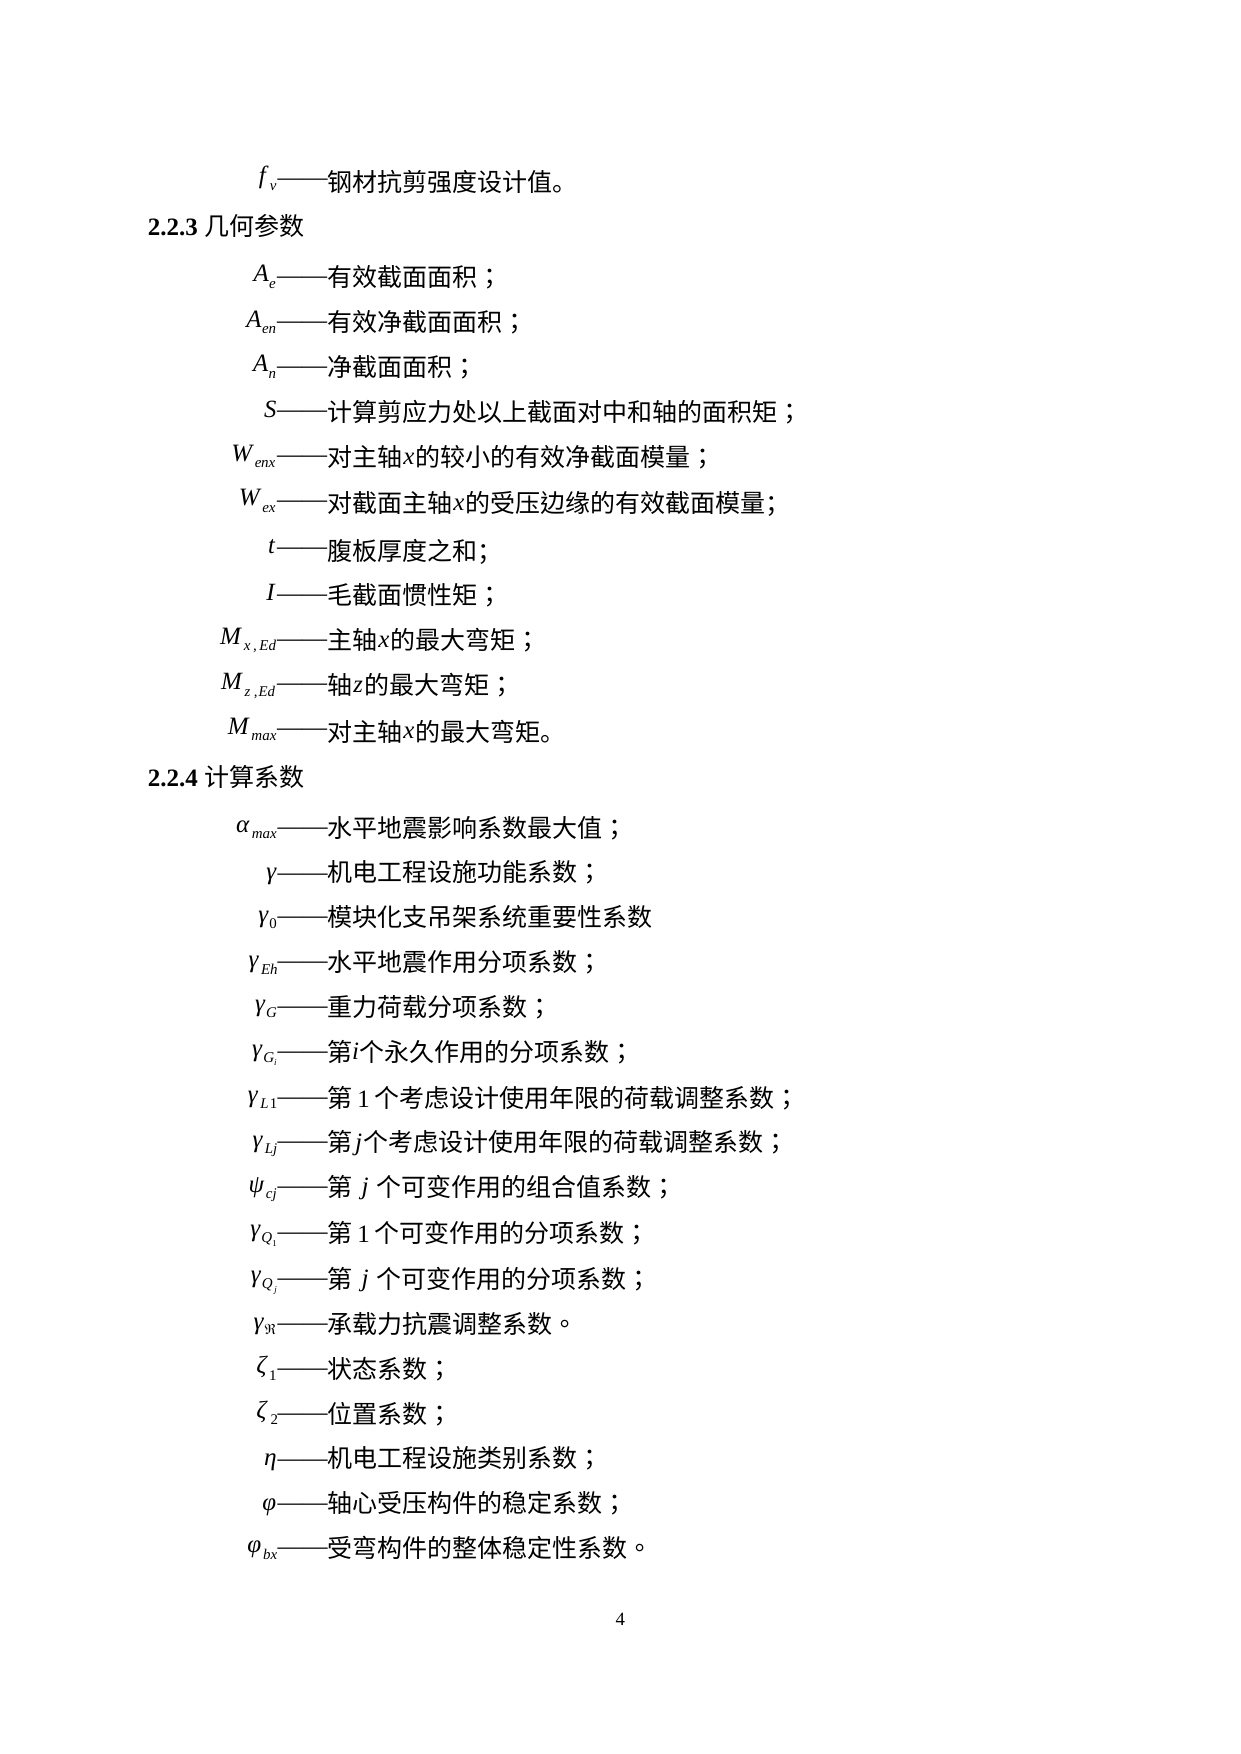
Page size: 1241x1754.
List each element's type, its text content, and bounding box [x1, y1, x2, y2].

table_cell 主轴的最大弯矩； [327, 623, 1059, 667]
table_header —— [181, 810, 327, 855]
table_cell 轴的最大弯矩； [327, 668, 1059, 712]
table_cell 有效净截面面积； [327, 305, 1059, 349]
table_cell —— [181, 1170, 327, 1215]
table_cell —— [181, 484, 327, 531]
text 2.2.4 计算系数 [148, 759, 1093, 793]
table_cell —— [181, 900, 327, 945]
table_cell —— [181, 394, 327, 439]
table_cell —— [181, 668, 327, 712]
table_cell —— [181, 1486, 327, 1531]
table_cell 受弯构件的整体稳定性系数。 [327, 1531, 1059, 1576]
table_cell 水平地震作用分项系数； [327, 945, 1059, 989]
table_cell —— [181, 855, 327, 900]
table_cell 钢材抗剪强度设计值。 [327, 162, 1059, 209]
table_cell 重力荷载分项系数； [327, 990, 1059, 1034]
table_cell 模块化支吊架系统重要性系数 [327, 900, 1059, 945]
table_cell 对截面主轴的受压边缘的有效截面模量； [327, 484, 1059, 531]
table_cell 净截面面积； [327, 350, 1059, 394]
table_cell —— [181, 1034, 327, 1080]
table_cell 毛截面惯性矩； [327, 578, 1059, 623]
table_cell —— [181, 531, 327, 578]
table_cell —— [181, 990, 327, 1034]
table_cell —— [181, 1215, 327, 1261]
table_cell 计算剪应力处以上截面对中和轴的面积矩； [327, 394, 1059, 439]
table_cell 状态系数； [327, 1352, 1059, 1396]
table_cell —— [181, 1396, 327, 1441]
table_cell 第 个可变作用的组合值系数； [327, 1170, 1059, 1215]
table_header —— [181, 260, 327, 305]
table_cell —— [181, 305, 327, 349]
table_cell 对主轴的较小的有效净截面模量； [327, 439, 1059, 484]
table_cell 机电工程设施类别系数； [327, 1441, 1059, 1486]
table_cell —— [181, 1261, 327, 1307]
table_cell 轴心受压构件的稳定系数； [327, 1486, 1059, 1531]
table_header 水平地震影响系数最大值； [327, 810, 1059, 855]
table_cell —— [181, 578, 327, 623]
table_cell 第1个考虑设计使用年限的荷载调整系数； [327, 1080, 1059, 1125]
table_cell 位置系数； [327, 1396, 1059, 1441]
table_cell 机电工程设施功能系数； [327, 855, 1059, 900]
table_cell —— [181, 1125, 327, 1170]
table_cell —— [181, 712, 327, 759]
table_cell 第个考虑设计使用年限的荷载调整系数； [327, 1125, 1059, 1170]
table_cell —— [181, 1080, 327, 1125]
table_cell —— [181, 945, 327, 989]
table_cell —— [181, 1352, 327, 1396]
table_cell —— [181, 623, 327, 667]
text 2.2.3 几何参数 [148, 209, 1093, 243]
table_cell 腹板厚度之和； [327, 531, 1059, 578]
table_cell —— [181, 1531, 327, 1576]
table_cell —— [181, 350, 327, 394]
table_header 有效截面面积； [327, 260, 1059, 305]
table_cell 第 个可变作用的分项系数； [327, 1261, 1059, 1307]
table_cell 第个永久作用的分项系数； [327, 1034, 1059, 1080]
table_cell 对主轴的最大弯矩。 [327, 712, 1059, 759]
table_cell —— [181, 439, 327, 484]
table_cell 第1个可变作用的分项系数； [327, 1215, 1059, 1261]
table_cell —— [181, 162, 327, 209]
table_cell 承载力抗震调整系数。 [327, 1307, 1059, 1352]
table_cell —— [181, 1441, 327, 1486]
table_cell —— [181, 1307, 327, 1352]
